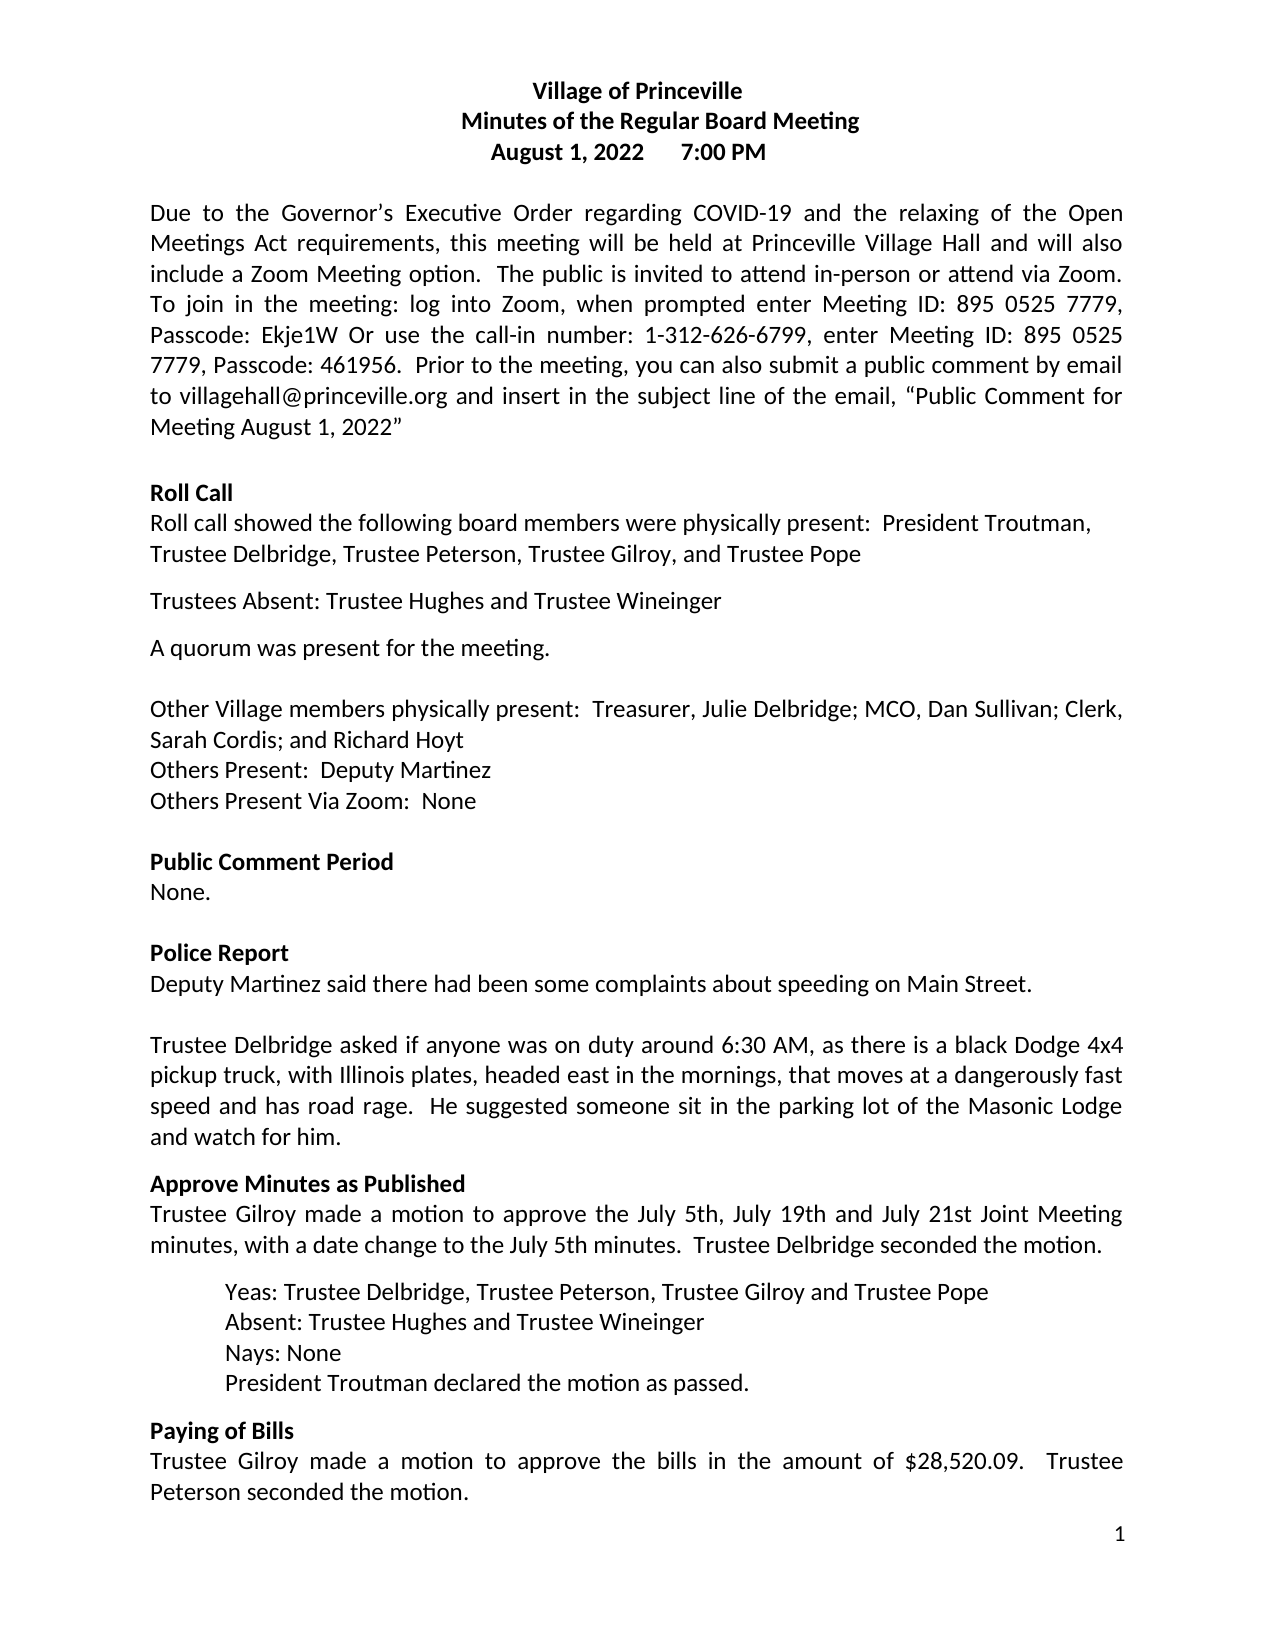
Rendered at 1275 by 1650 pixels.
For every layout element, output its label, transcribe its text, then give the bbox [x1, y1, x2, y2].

text Others Present Via Zoom: None [150, 785, 1125, 815]
text Village of Princeville [150, 75, 1125, 106]
text Roll Call Roll call showed the following board members were physically present: President Troutman, Trustee Delbridge, Trustee Peterson, Trustee Gilroy, and Trustee Pope [150, 477, 1125, 568]
text Others Present: Deputy Martinez [150, 754, 1125, 785]
text Public Comment Period [150, 846, 1125, 876]
text Trustee Delbridge asked if anyone was on duty around 6:30 AM, as there is a black Dodge 4x4 pickup truck, with Illinois plates, headed east in the mornings, that moves at a dangerously fast speed and has road rage. He suggested someone sit in the parking lot of the Masonic Lodge and watch for him. [150, 1029, 1125, 1151]
text Trustee Gilroy made a motion to approve the July 5th, July 19th and July 21st Joint Meeting minutes, with a date change to the July 5th minutes. Trustee Delbridge seconded the motion. [150, 1198, 1125, 1259]
text A quorum was present for the meeting. [150, 632, 1125, 663]
text Due to the Governor’s Executive Order regarding COVID-19 and the relaxing of the Open Meetings Act requirements, this meeting will be held at Princeville Village Hall and will also include a Zoom Meeting option. The public is invited to attend in-person or attend via Zoom. To join in the meeting: log into Zoom, when prompted enter Meeting ID: 895 0525 7779, Passcode: Ekje1W Or use the call-in number: 1-312-626-6799, enter Meeting ID: 895 0525 7779, Passcode: 461956. Prior to the meeting, you can also submit a public comment by email to villagehall@princeville.org and insert in the subject line of the email, “Public Comment for Meeting August 1, 2022” [150, 197, 1125, 441]
text Yeas: Trustee Delbridge, Trustee Peterson, Trustee Gilroy and Trustee Pope [225, 1276, 1125, 1307]
text Paying of Bills [150, 1415, 1125, 1445]
text Minutes of the Regular Board Meeting [150, 106, 1125, 136]
text Police Report [150, 937, 1125, 968]
text Other Village members physically present: Treasurer, Julie Delbridge; MCO, Dan Sullivan; Clerk, Sarah Cordis; and Richard Hoyt [150, 693, 1125, 754]
text Approve Minutes as Published [150, 1168, 1125, 1198]
text Trustees Absent: Trustee Hughes and Trustee Wineinger [150, 585, 1125, 616]
text Trustee Gilroy made a motion to approve the bills in the amount of $28,520.09. Trustee Peterson seconded the motion. [150, 1445, 1125, 1506]
text August 1, 2022 7:00 PM [150, 136, 1125, 167]
text Deputy Martinez said there had been some complaints about speeding on Main Street. [150, 968, 1125, 998]
text None. [150, 876, 1125, 907]
text Absent: Trustee Hughes and Trustee Wineinger [225, 1307, 1125, 1337]
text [225, 1337, 1125, 1398]
